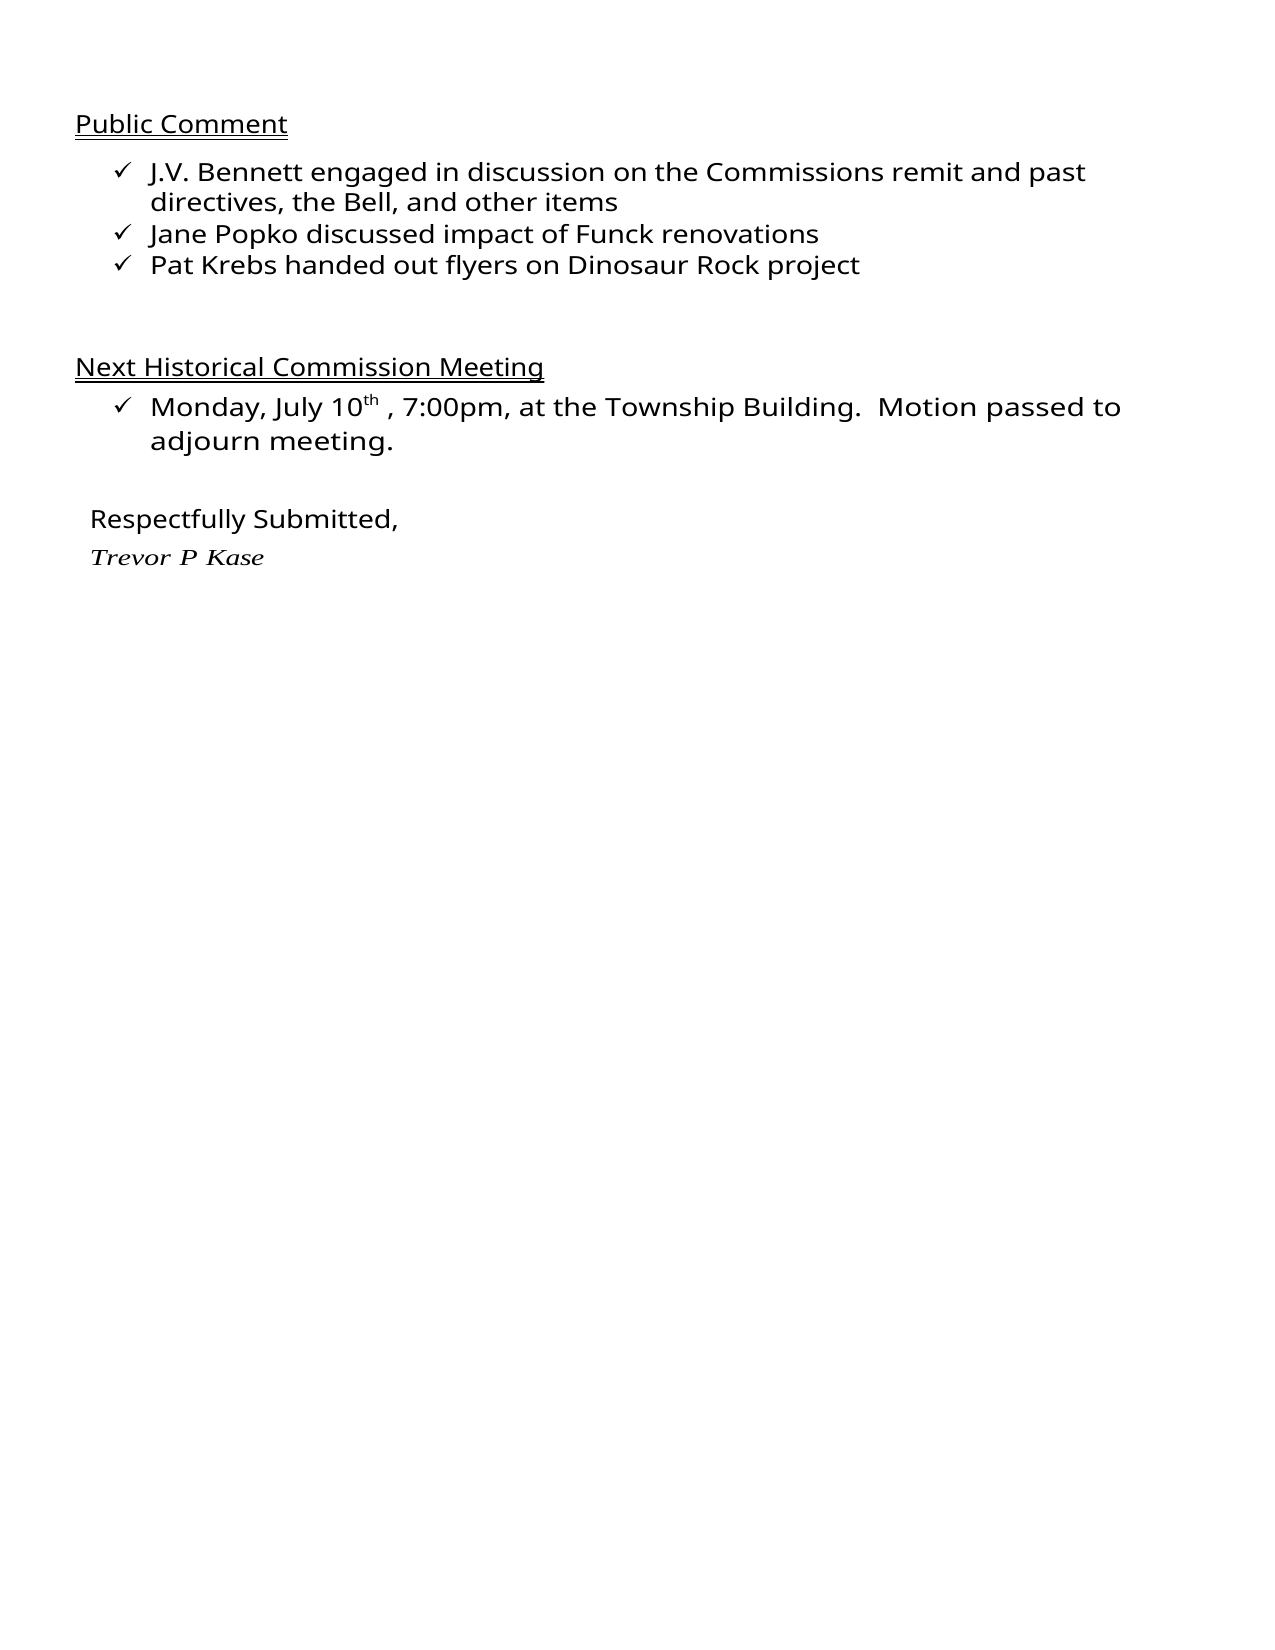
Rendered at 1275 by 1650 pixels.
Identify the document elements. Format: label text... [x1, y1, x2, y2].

text Public Comment [75, 109, 1189, 140]
list Monday, July 10th , 7:00pm, at the Township Building. Motion passed to adjourn meeting. [112, 389, 1187, 458]
text Trevor P Kase [89, 544, 1200, 570]
list Pat Krebs handed out flyers on Dinosaur Rock project [112, 249, 1189, 281]
list J.V. Bennett engaged in discussion on the Commissions remit and past directives, the Bell, and other items [112, 157, 1189, 219]
list Jane Popko discussed impact of Funck renovations [112, 219, 1189, 249]
text Next Historical Commission Meeting [75, 349, 1200, 383]
text Respectfully Submitted, [89, 502, 1200, 536]
